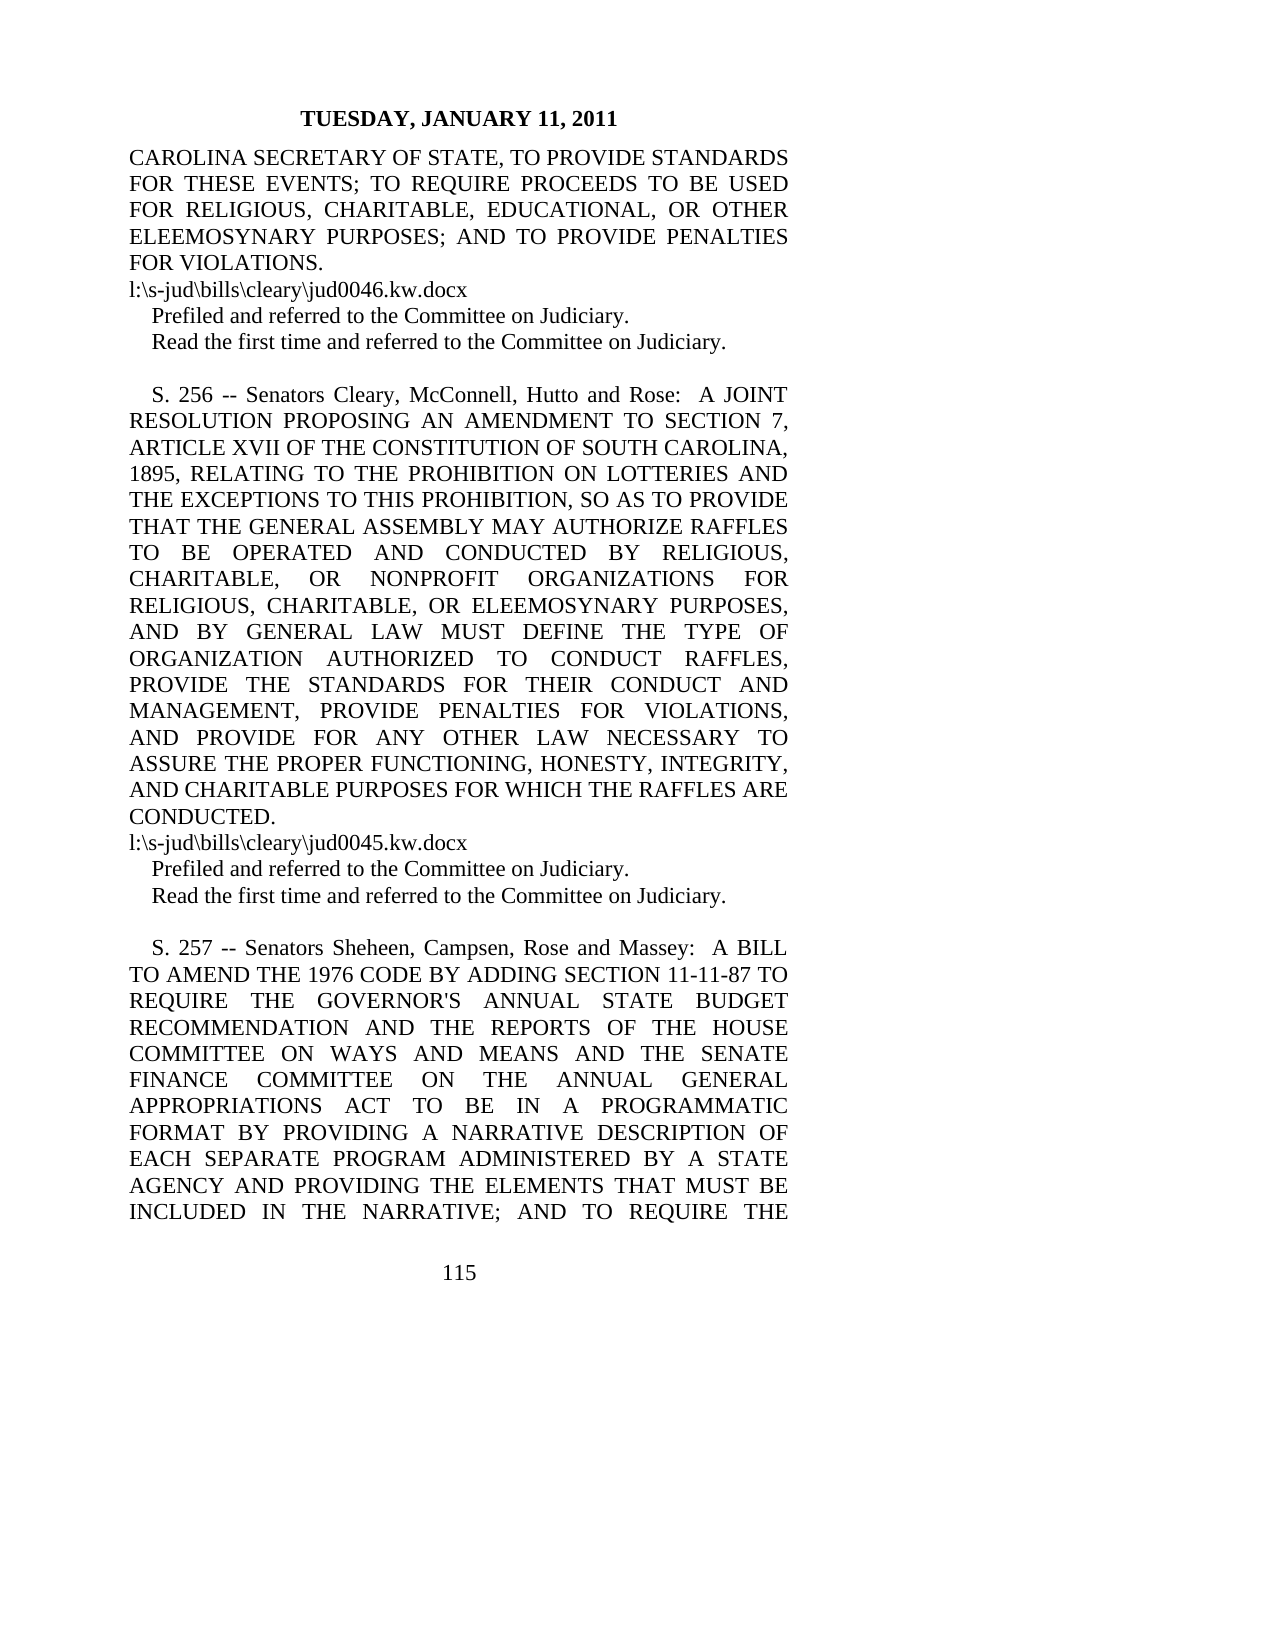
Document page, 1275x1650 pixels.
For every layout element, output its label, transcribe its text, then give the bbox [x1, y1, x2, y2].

text Read the first time and referred to the Committee on Judiciary. [129, 328, 789, 355]
text Prefiled and referred to the Committee on Judiciary. [129, 855, 789, 882]
text l:\s-jud\bills\cleary\jud0046.kw.docx [129, 276, 789, 302]
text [129, 144, 789, 276]
text S. 256 -- Senators Cleary, McConnell, Hutto and Rose: A JOINT RESOLUTION PROPOSING AN AMENDMENT TO SECTION 7, ARTICLE XVII OF THE CONSTITUTION OF SOUTH CAROLINA, 1895, RELATING TO THE PROHIBITION ON LOTTERIES AND THE EXCEPTIONS TO THIS PROHIBITION, SO AS TO PROVIDE THAT THE GENERAL ASSEMBLY MAY AUTHORIZE RAFFLES TO BE OPERATED AND CONDUCTED BY RELIGIOUS, CHARITABLE, OR NONPROFIT ORGANIZATIONS FOR RELIGIOUS, CHARITABLE, OR ELEEMOSYNARY PURPOSES, AND BY GENERAL LAW MUST DEFINE THE TYPE OF ORGANIZATION AUTHORIZED TO CONDUCT RAFFLES, PROVIDE THE STANDARDS FOR THEIR CONDUCT AND MANAGEMENT, PROVIDE PENALTIES FOR VIOLATIONS, AND PROVIDE FOR ANY OTHER LAW NECESSARY TO ASSURE THE PROPER FUNCTIONING, HONESTY, INTEGRITY, AND CHARITABLE PURPOSES FOR WHICH THE RAFFLES ARE CONDUCTED. [129, 381, 789, 829]
text l:\s-jud\bills\cleary\jud0045.kw.docx [129, 829, 789, 855]
text Prefiled and referred to the Committee on Judiciary. [129, 302, 789, 328]
text Read the first time and referred to the Committee on Judiciary. [129, 882, 789, 908]
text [129, 934, 789, 1224]
